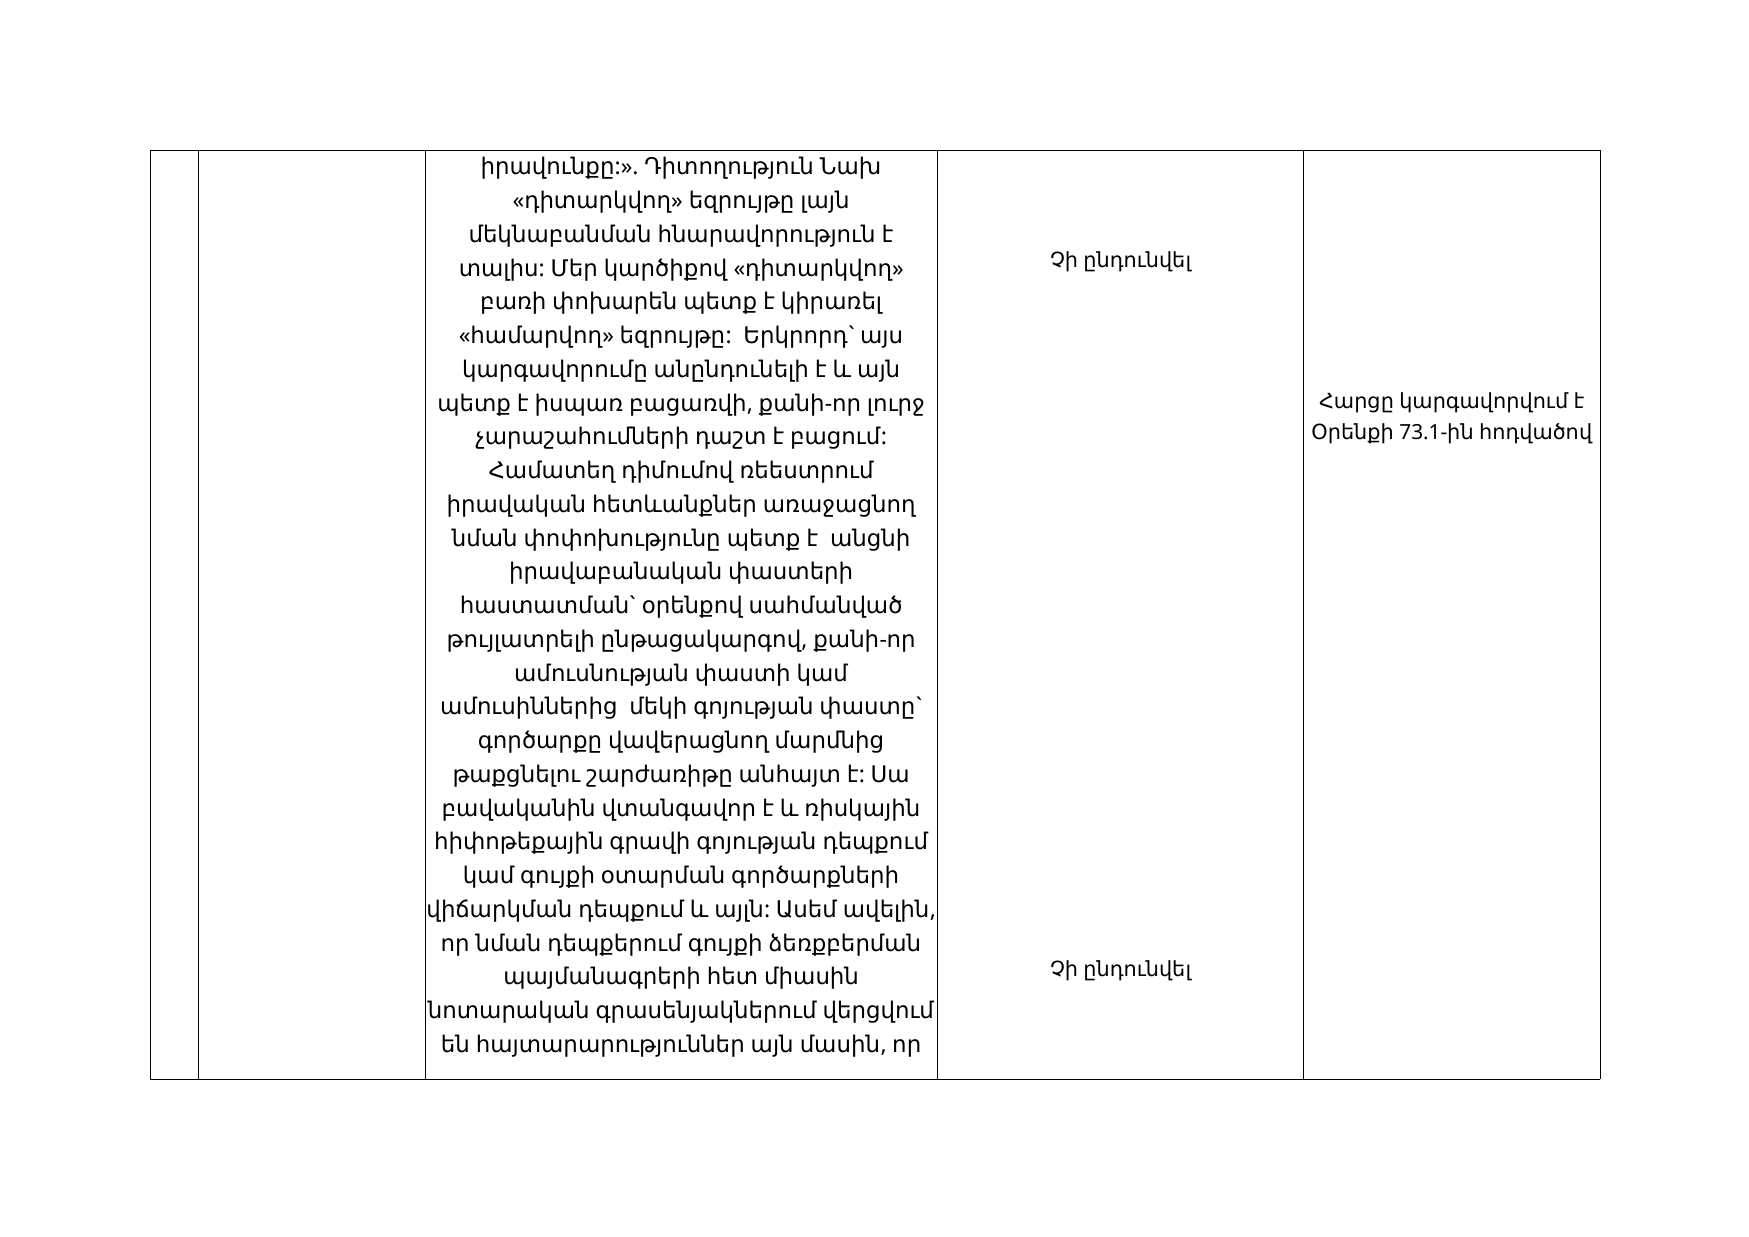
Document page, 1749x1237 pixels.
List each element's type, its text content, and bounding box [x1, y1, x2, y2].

table_cell 1 [151, 151, 198, 1079]
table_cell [199, 151, 425, 1079]
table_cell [1304, 151, 1600, 1079]
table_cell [426, 151, 937, 1079]
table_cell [938, 151, 1303, 1079]
